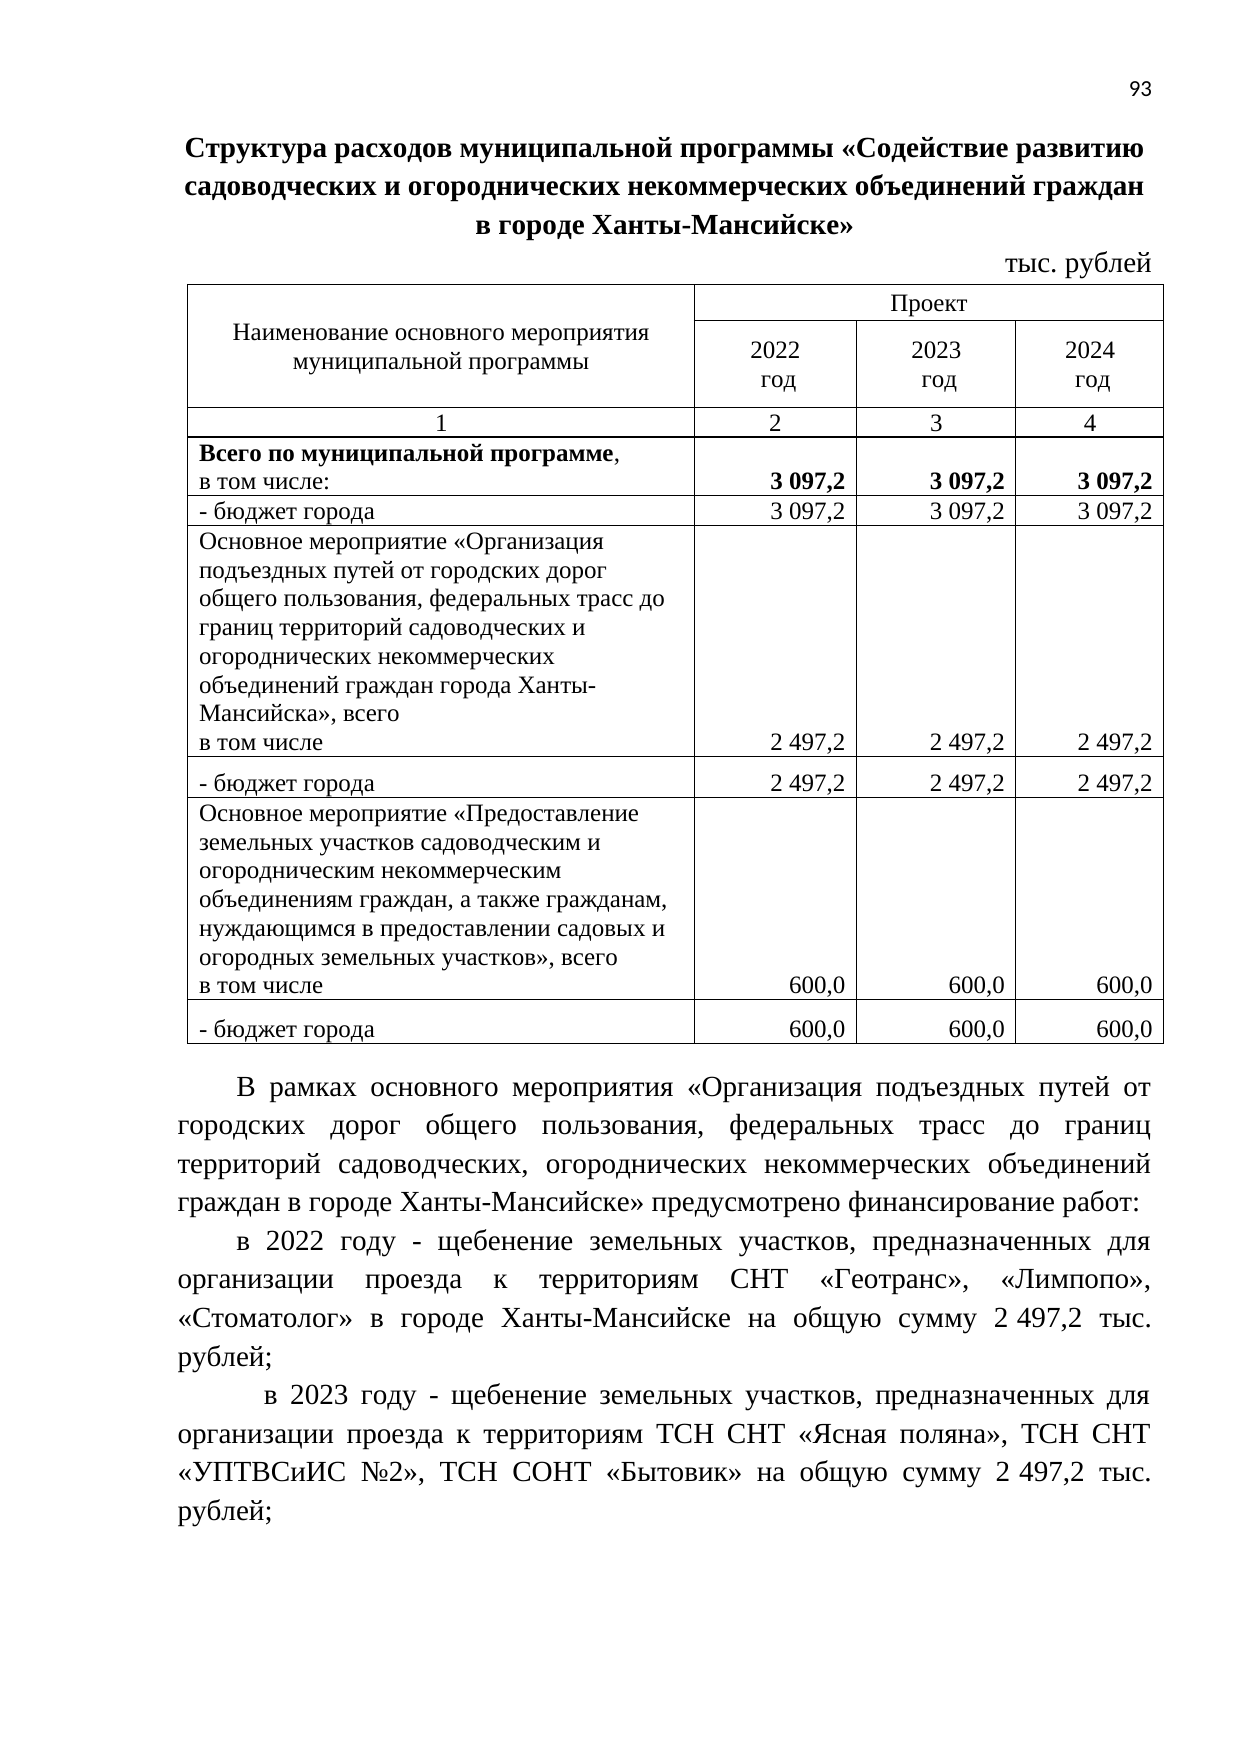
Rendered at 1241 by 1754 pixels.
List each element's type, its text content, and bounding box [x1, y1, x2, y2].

text в 2023 году - щебенение земельных участков, предназначенных для организации проезда к территориям ТСН СНТ «Ясная поляна», ТСН СНТ «УПТВСиИС №2», ТСН СОНТ «Бытовик» на общую сумму 2 497,2 тыс. рублей; [177, 1377, 1152, 1526]
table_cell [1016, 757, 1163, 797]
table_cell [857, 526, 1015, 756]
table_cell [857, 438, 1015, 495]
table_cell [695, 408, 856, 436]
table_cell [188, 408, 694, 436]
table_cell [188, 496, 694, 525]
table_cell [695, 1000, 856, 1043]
text Структура расходов муниципальной программы «Содействие развитию садоводческих и огороднических некоммерческих объединений граждан в городе Ханты-Мансийске» [177, 130, 1152, 240]
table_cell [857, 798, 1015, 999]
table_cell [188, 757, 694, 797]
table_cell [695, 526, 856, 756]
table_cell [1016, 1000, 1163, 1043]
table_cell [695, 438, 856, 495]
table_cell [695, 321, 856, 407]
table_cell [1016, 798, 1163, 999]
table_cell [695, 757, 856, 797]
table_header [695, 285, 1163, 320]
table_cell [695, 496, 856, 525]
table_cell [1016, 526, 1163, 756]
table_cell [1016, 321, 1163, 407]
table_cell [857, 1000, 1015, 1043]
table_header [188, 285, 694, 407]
text в 2022 году - щебенение земельных участков, предназначенных для организации проезда к территориям СНТ «Геотранс», «Лимпопо», «Стоматолог» в городе Ханты-Мансийске на общую сумму 2 497,2 тыс. рублей; [177, 1223, 1152, 1372]
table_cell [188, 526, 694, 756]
text В рамках основного мероприятия «Организация подъездных путей от городских дорог общего пользования, федеральных трасс до границ территорий садоводческих, огороднических некоммерческих объединений граждан в городе Ханты-Мансийске» предусмотрено финансирование работ: [177, 1069, 1152, 1218]
text тыс. рублей [177, 245, 1152, 279]
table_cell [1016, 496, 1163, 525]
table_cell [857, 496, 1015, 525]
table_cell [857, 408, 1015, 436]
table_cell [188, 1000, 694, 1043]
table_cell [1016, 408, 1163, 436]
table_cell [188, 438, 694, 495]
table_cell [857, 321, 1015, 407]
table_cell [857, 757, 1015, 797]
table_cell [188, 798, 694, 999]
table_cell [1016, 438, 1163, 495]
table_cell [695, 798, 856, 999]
